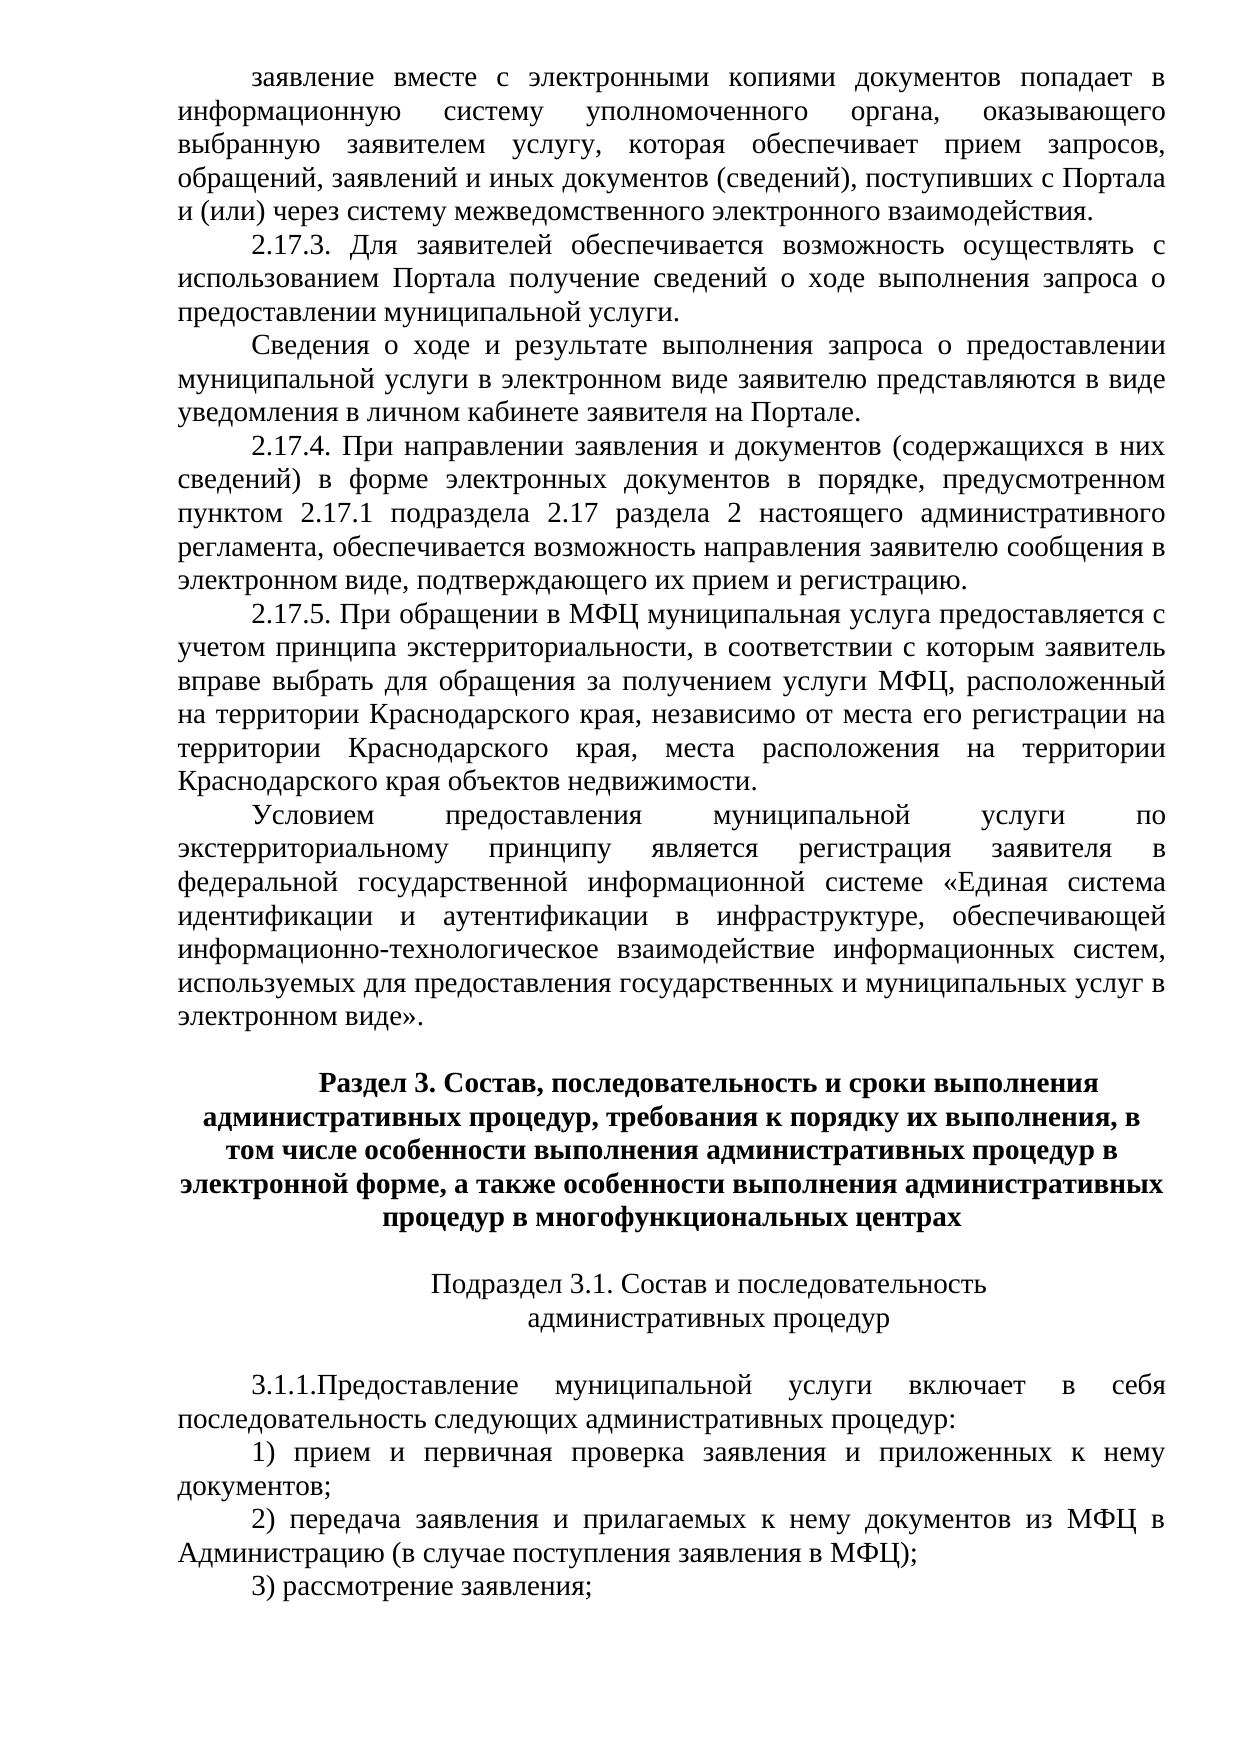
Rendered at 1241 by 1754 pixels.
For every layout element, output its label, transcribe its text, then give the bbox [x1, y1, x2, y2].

subtitle Подраздел 3.1. Состав и последовательность [177, 1267, 1167, 1300]
subtitle административных процедур [177, 1300, 1167, 1334]
subtitle Раздел 3. Состав, последовательность и сроки выполнения административных процедур, требования к порядку их выполнения, в том числе особенности выполнения административных процедур в электронной форме, а также особенности выполнения административных процедур в многофункциональных центрах [177, 1065, 1167, 1233]
text 2.17.5. При обращении в МФЦ муниципальная услуга предоставляется с учетом принципа экстерриториальности, в соответствии с которым заявитель вправе выбрать для обращения за получением услуги МФЦ, расположенный на территории Краснодарского края, независимо от места его регистрации на территории Краснодарского края, места расположения на территории Краснодарского края объектов недвижимости. [177, 596, 1167, 797]
text 2.17.3. Для заявителей обеспечивается возможность осуществлять с использованием Портала получение сведений о ходе выполнения запроса о предоставлении муниципальной услуги. [177, 227, 1167, 327]
text 2.17.4. При направлении заявления и документов (содержащихся в них сведений) в форме электронных документов в порядке, предусмотренном пунктом 2.17.1 подраздела 2.17 раздела 2 настоящего административного регламента, обеспечивается возможность направления заявителю сообщения в электронном виде, подтверждающего их прием и регистрацию. [177, 428, 1167, 596]
text Условием предоставления муниципальной услуги по экстерриториальному принципу является регистрация заявителя в федеральной государственной информационной системе «Единая система идентификации и аутентификации в инфраструктуре, обеспечивающей информационно-технологическое взаимодействие информационных систем, используемых для предоставления государственных и муниципальных услуг в электронном виде». [177, 797, 1167, 1032]
text 2) передача заявления и прилагаемых к нему документов из МФЦ в Администрацию (в случае поступления заявления в МФЦ); [177, 1501, 1167, 1568]
text 1) прием и первичная проверка заявления и приложенных к нему документов; [177, 1434, 1167, 1501]
text Сведения о ходе и результате выполнения запроса о предоставлении муниципальной услуги в электронном виде заявителю представляются в виде уведомления в личном кабинете заявителя на Портале. [177, 327, 1167, 428]
text 3.1.1.Предоставление муниципальной услуги включает в себя последовательность следующих административных процедур: [177, 1367, 1167, 1434]
text заявление вместе с электронными копиями документов попадает в информационную систему уполномоченного органа, оказывающего выбранную заявителем услугу, которая обеспечивает прием запросов, обращений, заявлений и иных документов (сведений), поступивших с Портала и (или) через систему межведомственного электронного взаимодействия. [177, 59, 1167, 227]
text 3) рассмотрение заявления; [177, 1568, 1167, 1602]
